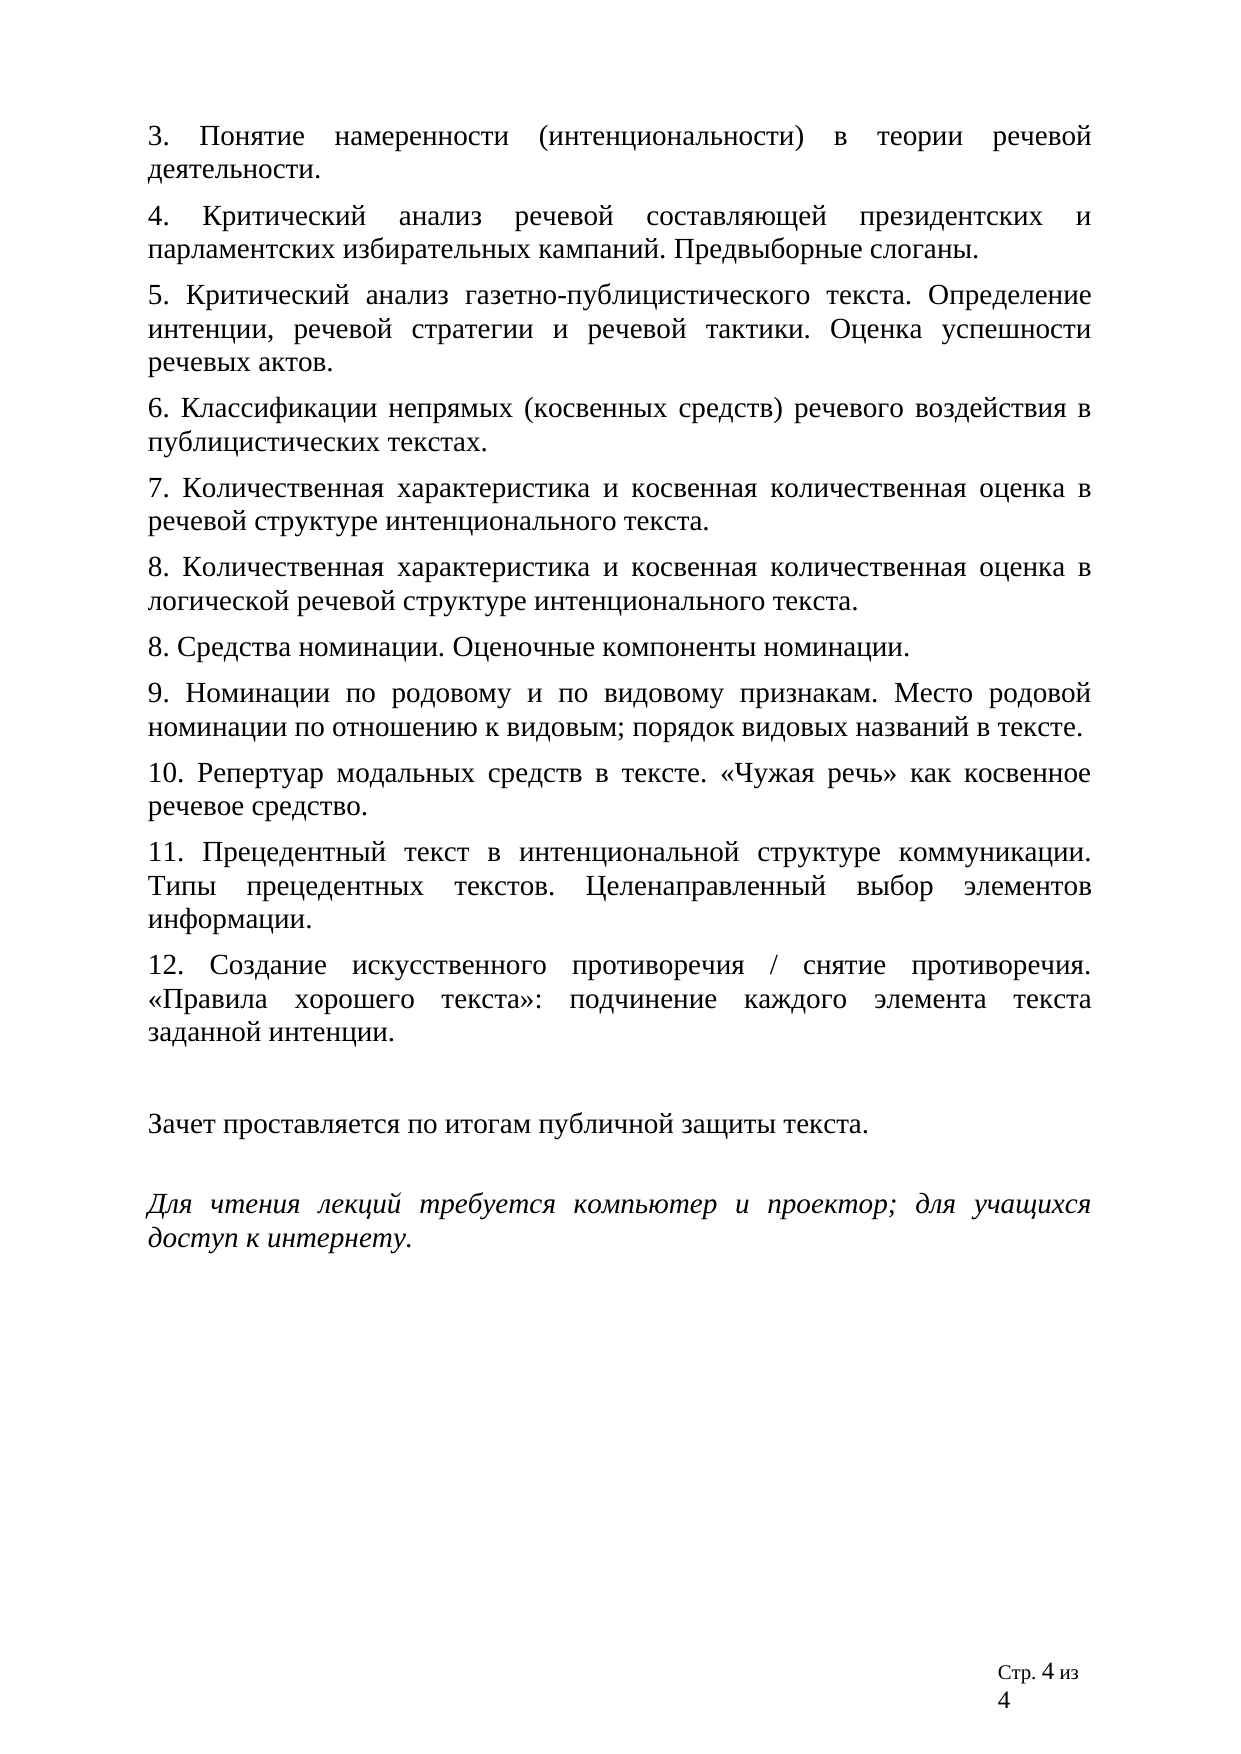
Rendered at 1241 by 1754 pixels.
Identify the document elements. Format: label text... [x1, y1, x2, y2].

text 10. Репертуар модальных средств в тексте. «Чужая речь» как косвенное речевое средство. [148, 755, 1092, 822]
text 7. Количественная характеристика и косвенная количественная оценка в речевой структуре интенционального текста. [148, 470, 1092, 537]
text 12. Создание искусственного противоречия / снятие противоречия. «Правила хорошего текста»: подчинение каждого элемента текста заданной интенции. [148, 947, 1092, 1048]
text 3. Понятие намеренности (интенциональности) в теории речевой деятельности. [148, 118, 1092, 185]
text 11. Прецедентный текст в интенциональной структуре коммуникации. Типы прецедентных текстов. Целенаправленный выбор элементов информации. [148, 834, 1092, 935]
text Для чтения лекций требуется компьютер и проектор; для учащихся доступ к интернету. [148, 1186, 1092, 1253]
text 6. Классификации непрямых (косвенных средств) речевого воздействия в публицистических текстах. [148, 390, 1092, 457]
text 5. Критический анализ газетно-публицистического текста. Определение интенции, речевой стратегии и речевой тактики. Оценка успешности речевых актов. [148, 277, 1092, 378]
text Зачет проставляется по итогам публичной защиты текста. [148, 1107, 1092, 1140]
text 9. Номинации по родовому и по видовому признакам. Место родовой номинации по отношению к видовым; порядок видовых названий в тексте. [148, 675, 1092, 742]
text 8. Средства номинации. Оценочные компоненты номинации. [148, 629, 1092, 663]
text 8. Количественная характеристика и косвенная количественная оценка в логической речевой структуре интенционального текста. [148, 549, 1092, 617]
text 4. Критический анализ речевой составляющей президентских и парламентских избирательных кампаний. Предвыборные слоганы. [148, 198, 1092, 265]
